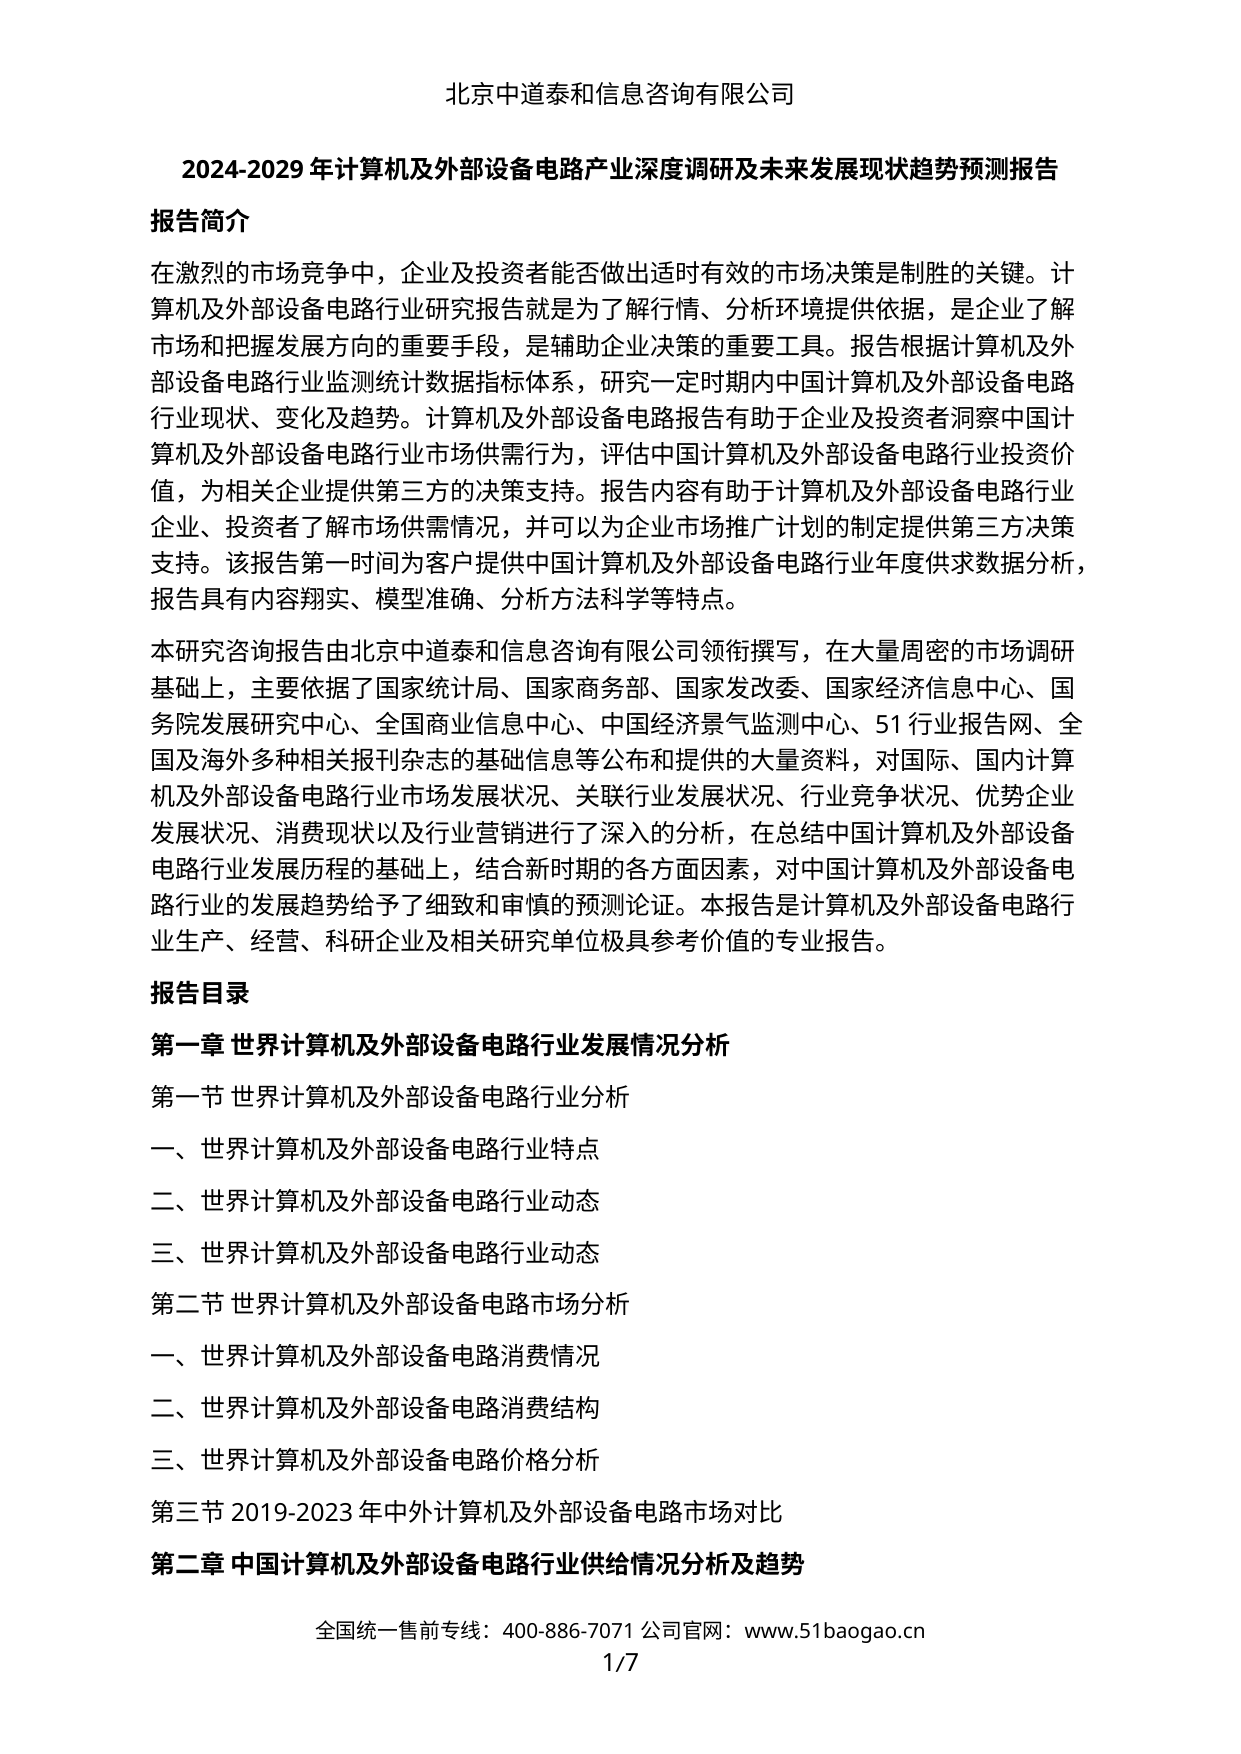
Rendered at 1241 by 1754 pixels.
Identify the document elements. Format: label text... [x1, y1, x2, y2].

text 一、世界计算机及外部设备电路行业特点 [150, 1129, 1090, 1166]
text 本研究咨询报告由北京中道泰和信息咨询有限公司领衔撰写，在大量周密的市场调研基础上，主要依据了国家统计局、国家商务部、国家发改委、国家经济信息中心、国务院发展研究中心、全国商业信息中心、中国经济景气监测中心、51行业报告网、全国及海外多种相关报刊杂志的基础信息等公布和提供的大量资料，对国际、国内计算机及外部设备电路行业市场发展状况、关联行业发展状况、行业竞争状况、优势企业发展状况、消费现状以及行业营销进行了深入的分析，在总结中国计算机及外部设备电路行业发展历程的基础上，结合新时期的各方面因素，对中国计算机及外部设备电路行业的发展趋势给予了细致和审慎的预测论证。本报告是计算机及外部设备电路行业生产、经营、科研企业及相关研究单位极具参考价值的专业报告。 [150, 632, 1090, 958]
text 二、世界计算机及外部设备电路消费结构 [150, 1389, 1090, 1425]
text 三、世界计算机及外部设备电路行业动态 [150, 1233, 1090, 1269]
text 三、世界计算机及外部设备电路价格分析 [150, 1441, 1090, 1477]
text 第一章 世界计算机及外部设备电路行业发展情况分析 [150, 1026, 1090, 1062]
text 第三节 2019-2023年中外计算机及外部设备电路市场对比 [150, 1492, 1090, 1529]
text 二、世界计算机及外部设备电路行业动态 [150, 1181, 1090, 1217]
text 第二章 中国计算机及外部设备电路行业供给情况分析及趋势 [150, 1544, 1090, 1581]
text 在激烈的市场竞争中，企业及投资者能否做出适时有效的市场决策是制胜的关键。计算机及外部设备电路行业研究报告就是为了解行情、分析环境提供依据，是企业了解市场和把握发展方向的重要手段，是辅助企业决策的重要工具。报告根据计算机及外部设备电路行业监测统计数据指标体系，研究一定时期内中国计算机及外部设备电路行业现状、变化及趋势。计算机及外部设备电路报告有助于企业及投资者洞察中国计算机及外部设备电路行业市场供需行为，评估中国计算机及外部设备电路行业投资价值，为相关企业提供第三方的决策支持。报告内容有助于计算机及外部设备电路行业企业、投资者了解市场供需情况，并可以为企业市场推广计划的制定提供第三方决策支持。该报告第一时间为客户提供中国计算机及外部设备电路行业年度供求数据分析，报告具有内容翔实、模型准确、分析方法科学等特点。 [150, 254, 1090, 616]
text 第一节 世界计算机及外部设备电路行业分析 [150, 1077, 1090, 1114]
text 第二节 世界计算机及外部设备电路市场分析 [150, 1285, 1090, 1321]
text 2024-2029年计算机及外部设备电路产业深度调研及未来发展现状趋势预测报告 [150, 150, 1090, 186]
text 报告目录 [150, 974, 1090, 1010]
text 一、世界计算机及外部设备电路消费情况 [150, 1337, 1090, 1373]
text 报告简介 [150, 202, 1090, 238]
